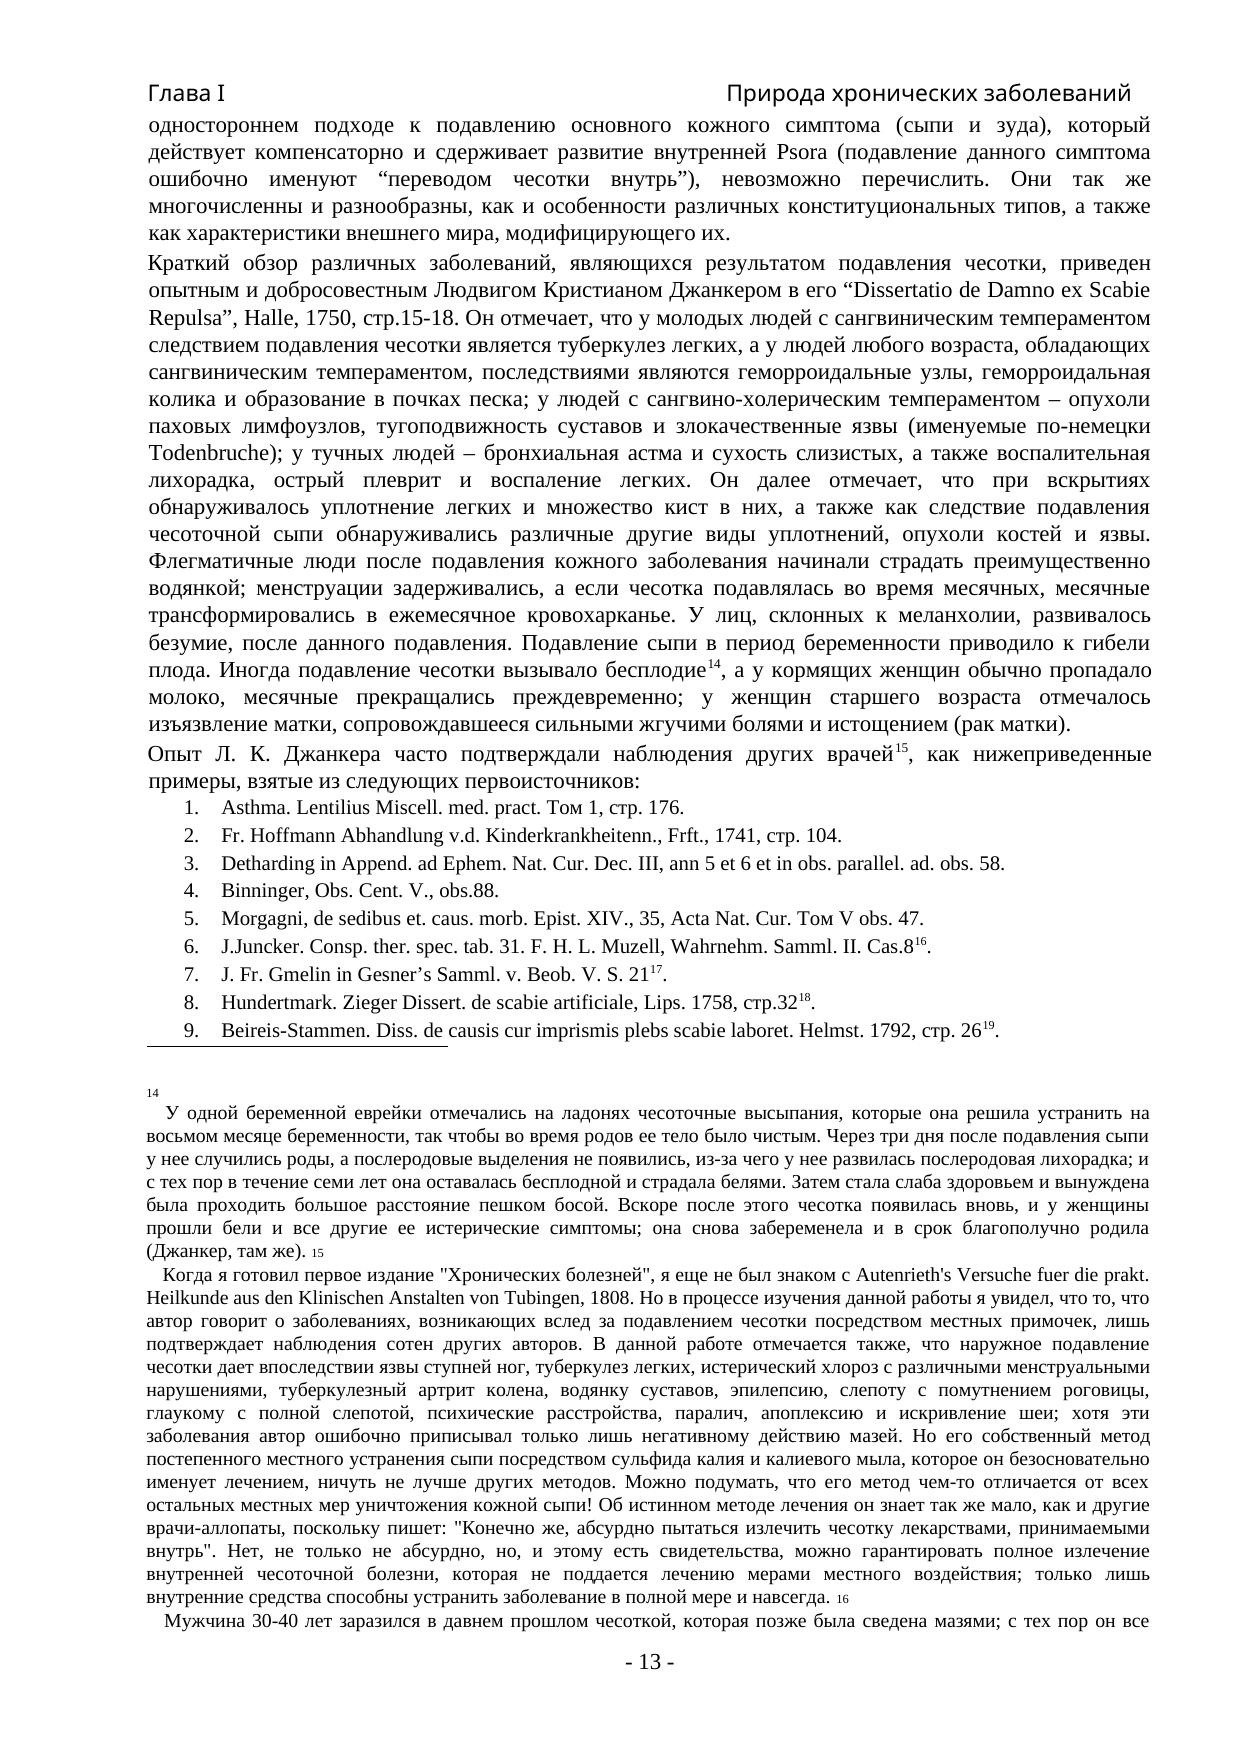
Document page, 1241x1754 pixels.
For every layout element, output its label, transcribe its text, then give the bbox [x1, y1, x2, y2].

text 14 [146, 1086, 1152, 1100]
text Когда я готовил первое издание "Хронических болезней", я еще не был знаком с Autenrieth's Versuche fuer die prakt. Heilkunde aus den Klinischen Anstalten von Tubingen, 1808. Но в процессе изучения данной работы я увидел, что то, что автор говорит о заболеваниях, возникающих вслед за подавлением чесотки посредством местных примочек, лишь подтверждает наблюдения сотен других авторов. В данной работе отмечается также, что наружное подавление чесотки дает впоследствии язвы ступней ног, туберкулез легких, истерический хлороз с различными менструальными нарушениями, туберкулезный артрит колена, водянку суставов, эпилепсию, слепоту с помутнением роговицы, глаукому с полной слепотой, психические расстройства, паралич, апоплексию и искривление шеи; хотя эти заболевания автор ошибочно приписывал только лишь негативному действию мазей. Но его собственный метод постепенного местного устранения сыпи посредством сульфида калия и калиевого мыла, которое он безосновательно именует лечением, ничуть не лучше других методов. Можно подумать, что его метод чем-то отличается от всех остальных местных мер уничтожения кожной сыпи! Об истинном методе лечения он знает так же мало, как и другие врачи-аллопаты, поскольку пишет: "Конечно же, абсурдно пытаться излечить чесотку лекарствами, принимаемыми внутрь". Нет, не только не абсурдно, но, и этому есть свидетельства, можно гарантировать полное излечение внутренней чесоточной болезни, которая не поддается лечению мерами местного воздействия; только лишь внутренние средства способны устранить заболевание в полной мере и навсегда. 16 [146, 1263, 1151, 1608]
text У одной беременной еврейки отмечались на ладонях чесоточные высыпания, которые она решила устранить на восьмом месяце беременности, так чтобы во время родов ее тело было чистым. Через три дня после подавления сыпи у нее случились роды, а послеродовые выделения не появились, из-за чего у нее развилась послеродовая лихорадка; и с тех пор в течение семи лет она оставалась бесплодной и страдала белями. Затем стала слаба здоровьем и вынуждена была проходить большое расстояние пешком босой. Вскоре после этого чесотка появилась вновь, и у женщины прошли бели и все другие ее истерические симптомы; она снова забеременела и в срок благополучно родила (Джанкер, там же). 15 [146, 1101, 1151, 1262]
text Опыт Л. К. Джанкера часто подтверждали наблюдения других врачей15, как нижеприведенные примеры, взятые из следующих первоисточников: [147, 740, 1152, 794]
list Fr. Hoffmann Abhandlung v.d. Kinderkrankheitenn., Frft., 1741, стр. 104. [183, 823, 1152, 847]
list Binninger, Obs. Cent. V., obs.88. [183, 878, 1152, 902]
text Краткий обзор различных заболеваний, являющихся результатом подавления чесотки, приведен опытным и добросовестным Людвигом Кристианом Джанкером в его “Dissertatio de Damno ex Scabie Repulsa”, Halle, 1750, стр.15-18. Он отмечает, что у молодых людей с сангвиническим темпераментом следствием подавления чесотки является туберкулез легких, а у людей любого возраста, обладающих сангвиническим темпераментом, последствиями являются геморроидальные узлы, геморроидальная колика и образование в почках песка; у людей с сангвино-холерическим темпераментом – опухоли паховых лимфоузлов, тугоподвижность суставов и злокачественные язвы (именуемые по-немецки Todenbruche); у тучных людей – бронхиальная астма и сухость слизистых, а также воспалительная лихорадка, острый плеврит и воспаление легких. Он далее отмечает, что при вскрытиях обнаруживалось уплотнение легких и множество кист в них, а также как следствие подавления чесоточной сыпи обнаруживались различные другие виды уплотнений, опухоли костей и язвы. Флегматичные люди после подавления кожного заболевания начинали страдать преимущественно водянкой; менструации задерживались, а если чесотка подавлялась во время месячных, месячные трансформировались в ежемесячное кровохарканье. У лиц, склонных к меланхолии, развивалось безумие, после данного подавления. Подавление сыпи в период беременности приводило к гибели плода. Иногда подавление чесотки вызывало бесплодие14, а у кормящих женщин обычно пропадало молоко, месячные прекращались преждевременно; у женщин старшего возраста отмечалось изъязвление матки, сопровождавшееся сильными жгучими болями и истощением (рак матки). [147, 249, 1152, 736]
list Detharding in Append. ad Ephem. Nat. Cur. Dec. III, ann 5 et 6 et in obs. parallel. ad. obs. 58. [183, 851, 1152, 874]
list Morgagni, de sedibus et. caus. morb. Epist. XIV., 35, Acta Nat. Cur. Том V obs. 47. [183, 906, 1152, 930]
text Заболевания, частью острые, но в большинстве случаев хронические, появляющиеся при подобном одностороннем подходе к подавлению основного кожного симптома (сыпи и зуда), который действует компенсаторно и сдерживает развитие внутренней Psora (подавление данного симптома ошибочно именуют “переводом чесотки внутрь”), невозможно перечислить. Они так же многочисленны и разнообразны, как и особенности различных конституциональных типов, а также как характеристики внешнего мира, модифицирующего их. [147, 111, 1152, 245]
list Hundertmark. Zieger Dissert. de scabie artificiale, Lips. 1758, стр.3218. [183, 990, 1152, 1014]
list Beireis-Stammen. Diss. de causis cur imprismis plebs scabie laboret. Helmst. 1792, стр. 2619. [183, 1018, 1152, 1042]
list Asthma. Lentilius Miscell. med. pract. Том 1, стр. 176. [183, 795, 1152, 819]
list J. Fr. Gmelin in Gesner’s Samml. v. Beob. V. S. 2117. [183, 962, 1152, 986]
list J.Juncker. Consp. ther. spec. tab. 31. F. H. L. Muzell, Wahrnehm. Samml. II. Cas.816. [183, 934, 1152, 958]
